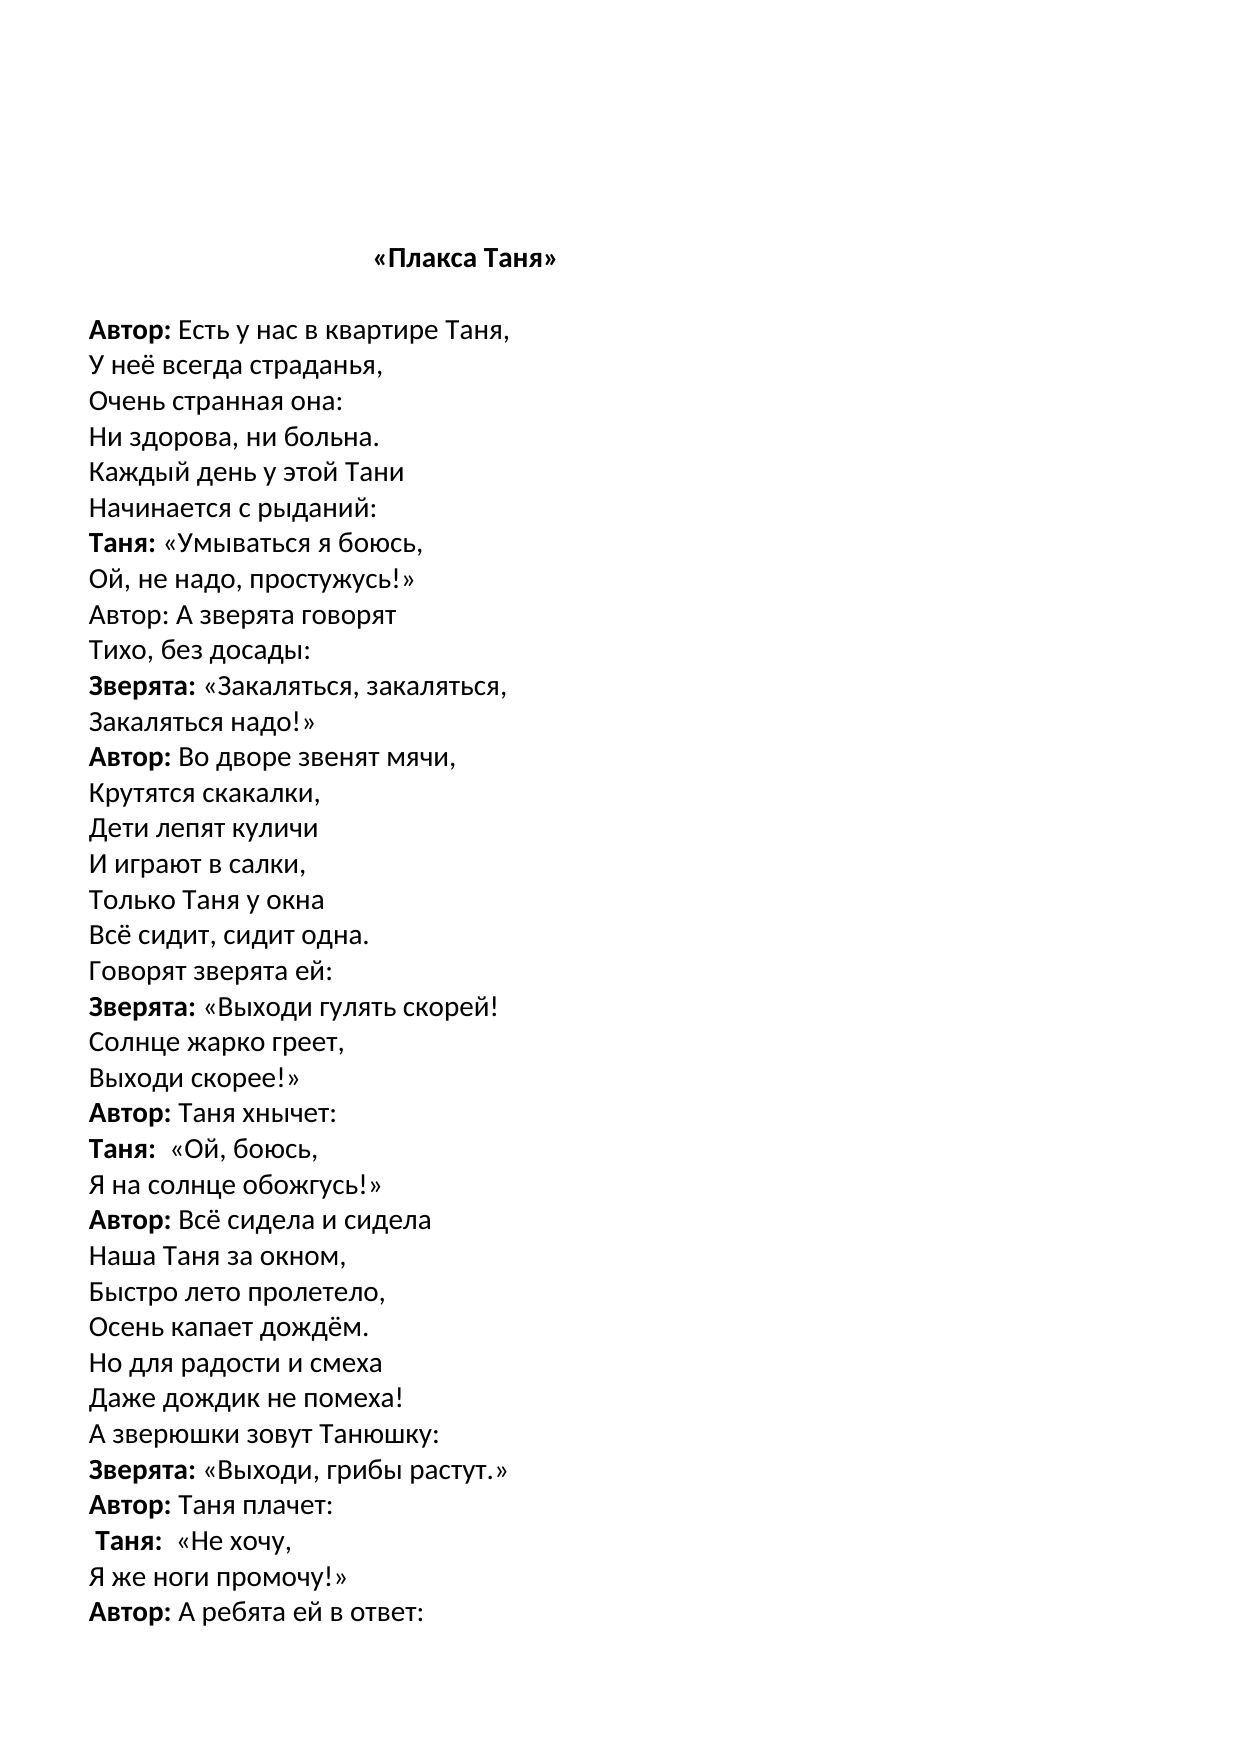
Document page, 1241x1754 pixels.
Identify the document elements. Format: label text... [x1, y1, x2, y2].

text Автор: Есть у нас в квартире Таня, У неё всегда страданья, Очень странная она: Ни здорова, ни больна. Каждый день у этой Тани Начинается с рыданий: Таня: «Умываться я боюсь, Ой, не надо, простужусь!» Автор: А зверята говорят Тихо, без досады: Зверята: «Закаляться, закаляться, Закаляться надо!» Автор: Во дворе звенят мячи, Крутятся скакалки, Дети лепят куличи И играют в салки, Только Таня у окна Всё сидит, сидит одна. Говорят зверята ей: Зверята: «Выходи гулять скорей! Солнце жарко греет, Выходи скорее!» Автор: Таня хнычет: [89, 311, 1181, 1130]
text «Плакса Таня» [89, 239, 1181, 275]
text Таня: «Ой, боюсь, Я на солнце обожгусь!» Автор: Всё сидела и сидела Наша Таня за окном, Быстро лето пролетело, Осень капает дождём. Но для радости и смеха Даже дождик не помеха! А зверюшки зовут Танюшку: Зверята: «Выходи, грибы растут.» Автор: Таня плачет: [89, 1130, 1181, 1522]
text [89, 1522, 1181, 1629]
